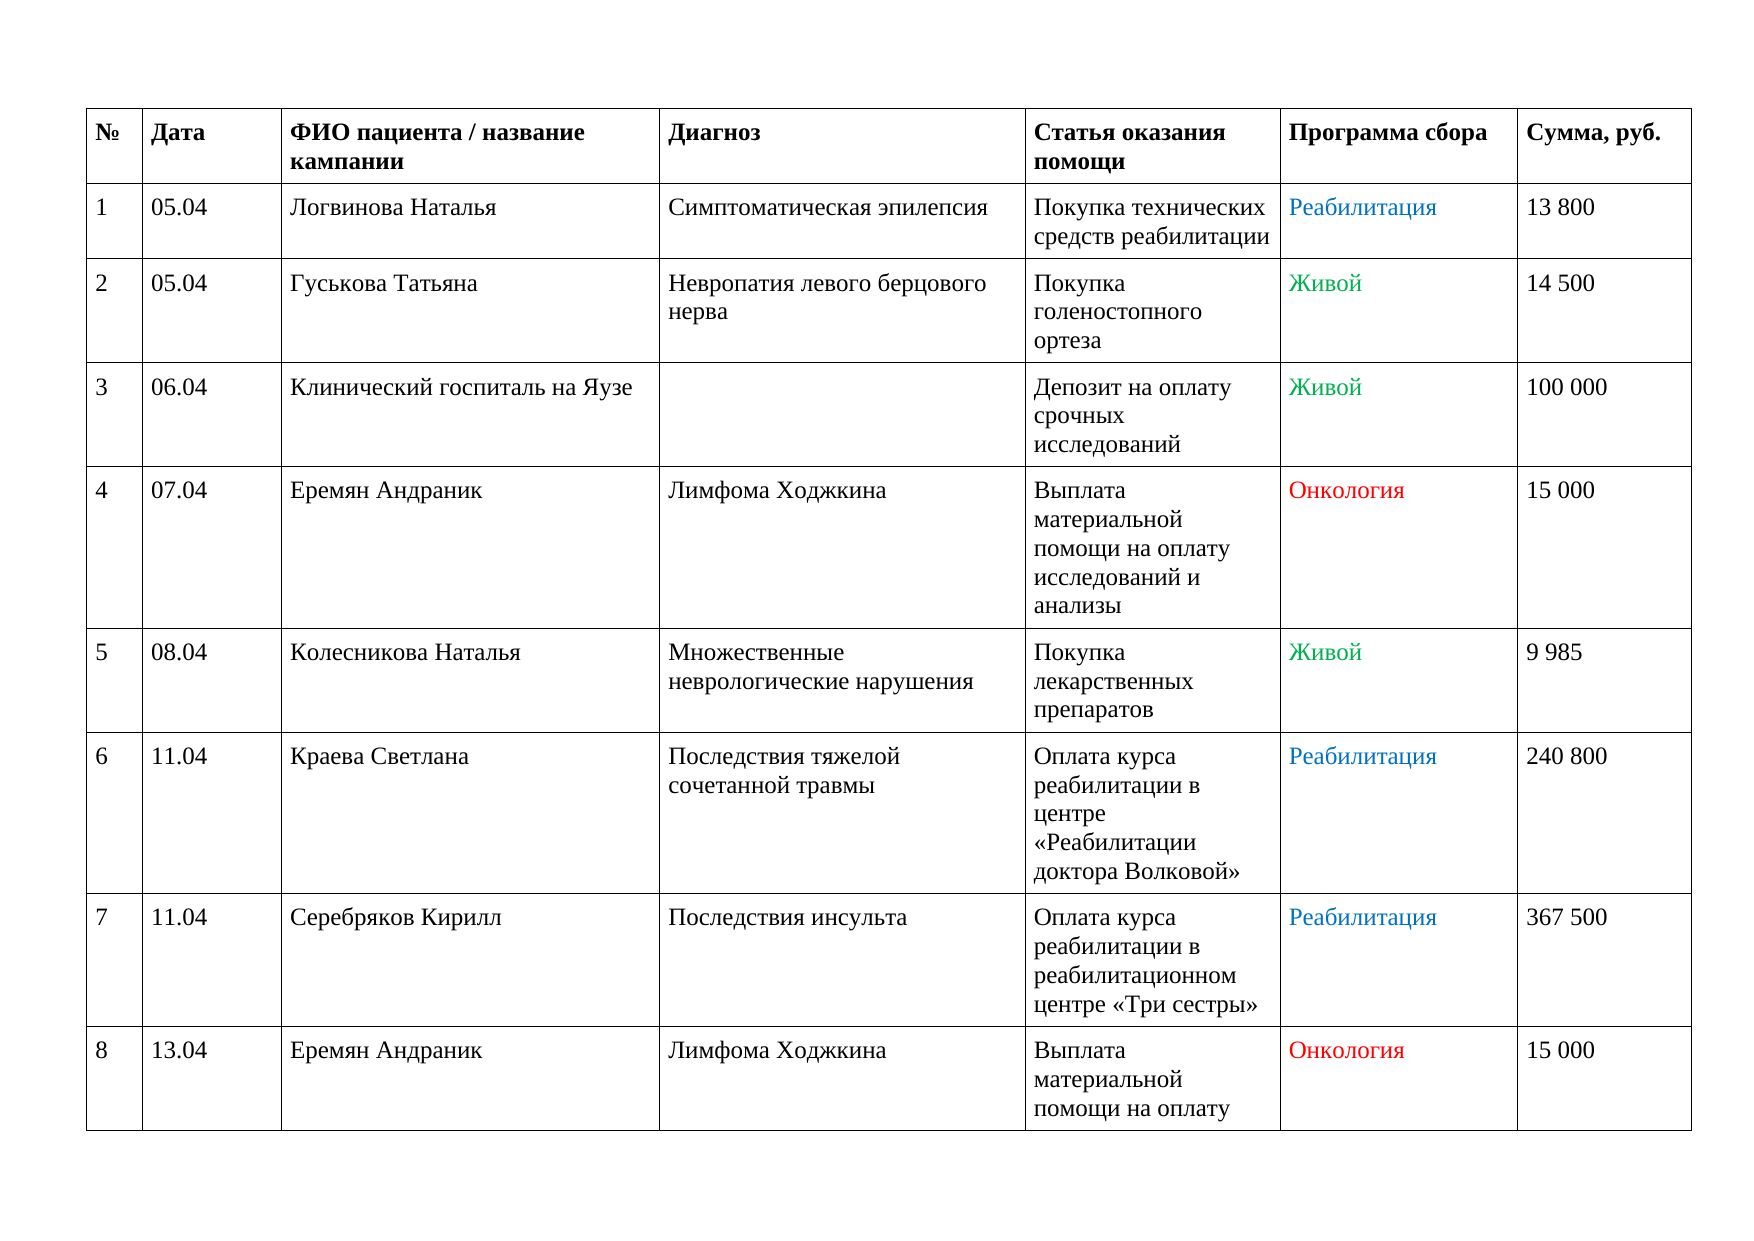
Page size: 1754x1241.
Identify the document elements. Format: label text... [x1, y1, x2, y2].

table_header Программа сбора [1281, 109, 1517, 183]
table_cell 1 [87, 184, 142, 258]
table_cell Еремян Андраник [282, 1027, 659, 1130]
table_header ФИО пациента / название кампании [282, 109, 659, 183]
table_cell Лимфома Ходжкина [660, 467, 1025, 628]
table_cell 4 [87, 467, 142, 628]
table_cell [660, 363, 1025, 466]
table_cell Последствия инсульта [660, 894, 1025, 1026]
table_cell 2 [87, 259, 142, 362]
table_cell Невропатия левого берцового нерва [660, 259, 1025, 362]
table_cell 6 [87, 733, 142, 893]
table_cell Покупка технических средств реабилитации [1026, 184, 1280, 258]
table_cell Реабилитация [1281, 184, 1517, 258]
table_cell Лимфома Ходжкина [660, 1027, 1025, 1130]
table_cell Еремян Андраник [282, 467, 659, 628]
table_cell Выплата материальной помощи на оплату исследований и анализы [1026, 467, 1280, 628]
table_cell Клинический госпиталь на Яузе [282, 363, 659, 466]
table_cell Живой [1281, 363, 1517, 466]
table_cell 05.04 [143, 184, 281, 258]
table_header Сумма, руб. [1518, 109, 1691, 183]
table_cell 14 500 [1518, 259, 1691, 362]
table_cell 3 [87, 363, 142, 466]
table_cell Депозит на оплату срочных исследований [1026, 363, 1280, 466]
table_cell 100 000 [1518, 363, 1691, 466]
table_cell Живой [1281, 259, 1517, 362]
table_cell Логвинова Наталья [282, 184, 659, 258]
table_cell Покупка лекарственных препаратов [1026, 629, 1280, 732]
table_cell Онкология [1281, 1027, 1517, 1130]
table_cell 8 [87, 1027, 142, 1130]
table_cell 15 000 [1518, 1027, 1691, 1130]
table_cell Онкология [1281, 467, 1517, 628]
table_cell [1026, 1027, 1280, 1130]
table_cell 367 500 [1518, 894, 1691, 1026]
table_cell Симптоматическая эпилепсия [660, 184, 1025, 258]
table_cell Оплата курса реабилитации в реабилитационном центре «Три сестры» [1026, 894, 1280, 1026]
table_cell 13 800 [1518, 184, 1691, 258]
table_cell Серебряков Кирилл [282, 894, 659, 1026]
table_cell 9 985 [1518, 629, 1691, 732]
table_cell 11.04 [143, 894, 281, 1026]
table_cell Последствия тяжелой сочетанной травмы [660, 733, 1025, 893]
table_header Статья оказания помощи [1026, 109, 1280, 183]
table_header Дата [143, 109, 281, 183]
table_header Диагноз [660, 109, 1025, 183]
table_cell 13.04 [143, 1027, 281, 1130]
table_cell Живой [1281, 629, 1517, 732]
table_cell Реабилитация [1281, 894, 1517, 1026]
table_cell 06.04 [143, 363, 281, 466]
table_cell 07.04 [143, 467, 281, 628]
table_cell Реабилитация [1281, 733, 1517, 893]
table_cell Покупка голеностопного ортеза [1026, 259, 1280, 362]
table_cell Множественные неврологические нарушения [660, 629, 1025, 732]
table_cell 5 [87, 629, 142, 732]
table_cell 11.04 [143, 733, 281, 893]
table_cell Гуськова Татьяна [282, 259, 659, 362]
table_cell 15 000 [1518, 467, 1691, 628]
table_cell 05.04 [143, 259, 281, 362]
table_cell Краева Светлана [282, 733, 659, 893]
table_cell 7 [87, 894, 142, 1026]
table_header № [87, 109, 142, 183]
table_cell Оплата курса реабилитации в центре «Реабилитации доктора Волковой» [1026, 733, 1280, 893]
table_cell 240 800 [1518, 733, 1691, 893]
table_cell 08.04 [143, 629, 281, 732]
table_cell Колесникова Наталья [282, 629, 659, 732]
